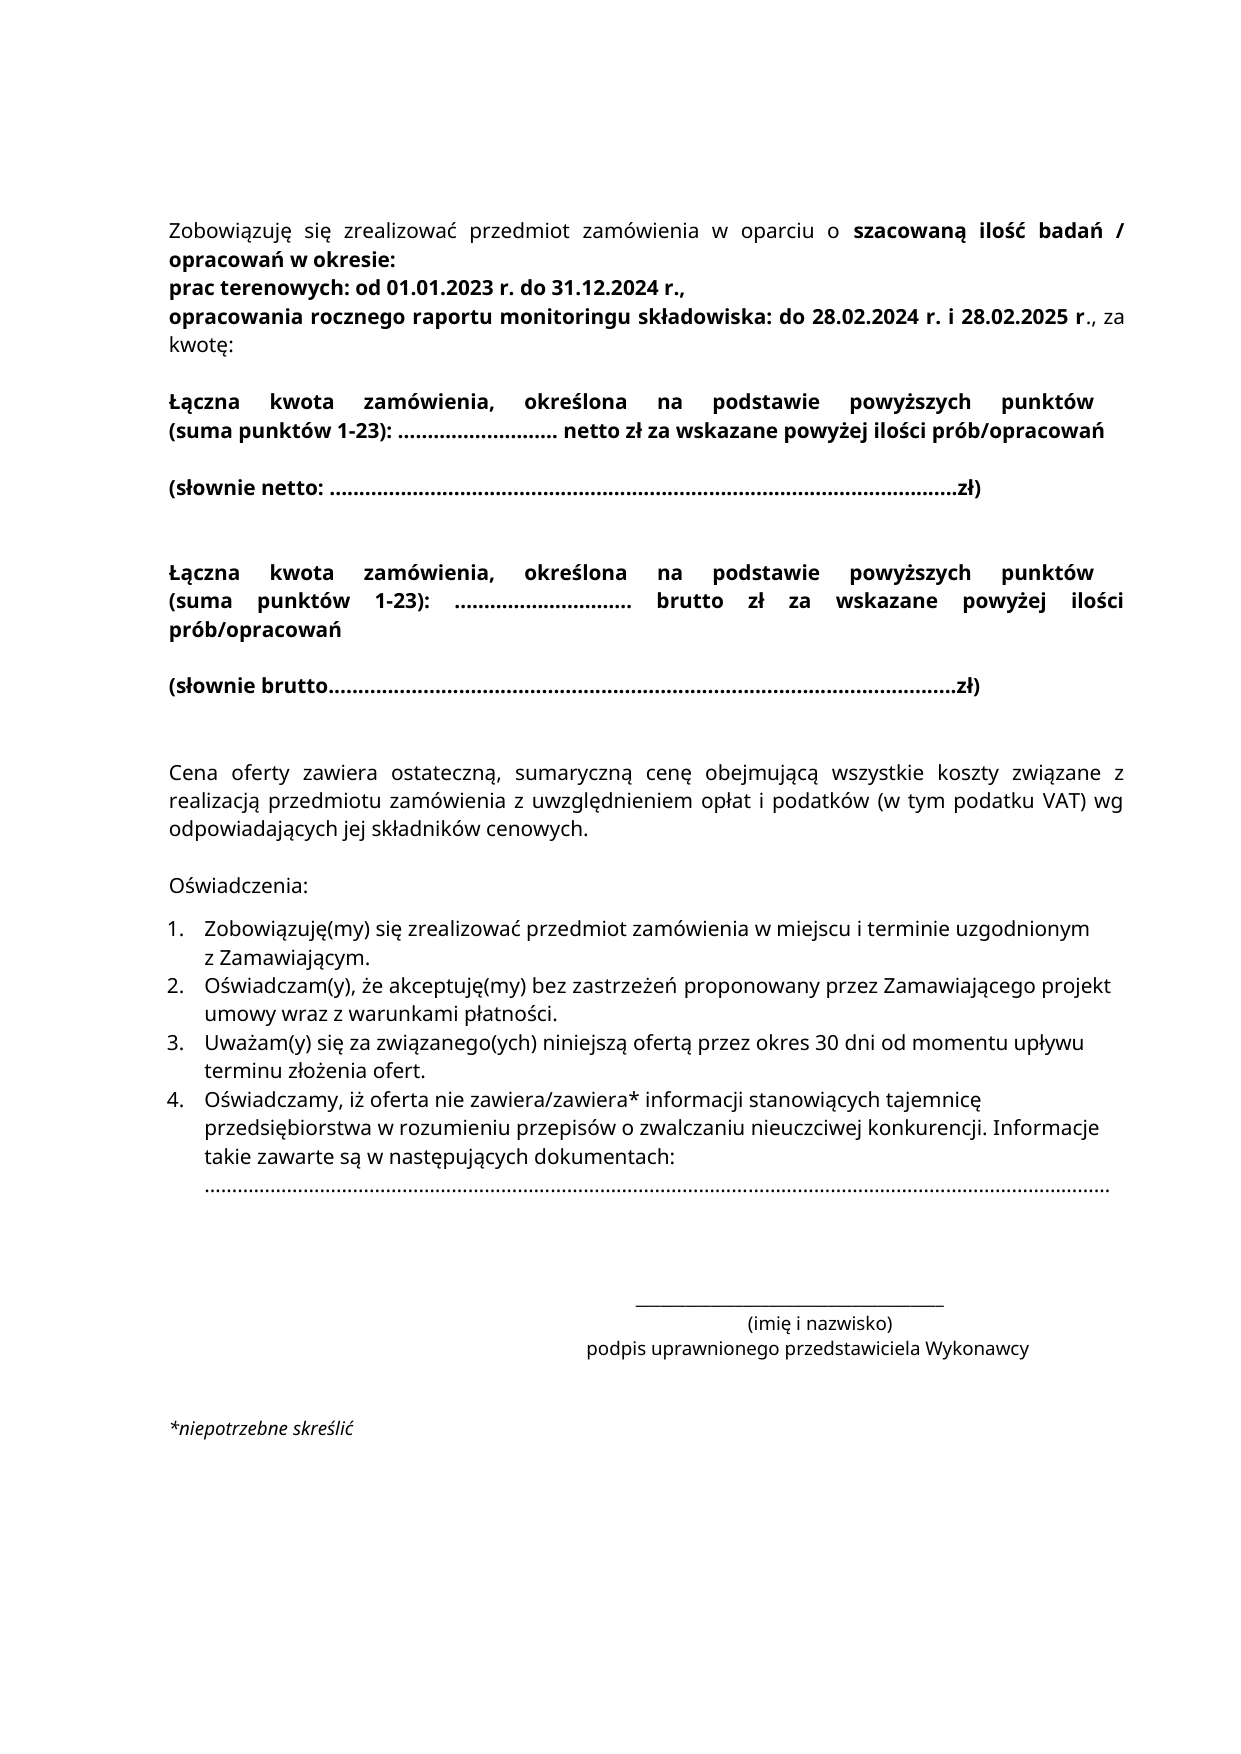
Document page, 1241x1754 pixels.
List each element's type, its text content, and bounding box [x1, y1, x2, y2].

text Łączna kwota zamówienia, określona na podstawie powyższych punktów (suma punktów 1-23): ………………………… brutto zł za wskazane powyżej ilości prób/opracowań [169, 558, 1125, 643]
list Uważam(y) się za związanego(ych) niniejszą ofertą przez okres 30 dni od momentu upływu terminu złożenia ofert. [167, 1028, 1125, 1085]
list Oświadczamy, iż oferta nie zawiera/zawiera* informacji stanowiących tajemnicę przedsiębiorstwa w rozumieniu przepisów o zwalczaniu nieuczciwej konkurencji. Informacje takie zawarte są w następujących dokumentach: [167, 1085, 1125, 1170]
text *niepotrzebne skreślić [169, 1415, 1125, 1441]
text Zobowiązuję się zrealizować przedmiot zamówienia w oparciu o szacowaną ilość badań / opracowań w okresie: [169, 217, 1125, 273]
text opracowania rocznego raportu monitoringu składowiska: do 28.02.2024 r. i 28.02.2025 r., za kwotę: [169, 302, 1125, 359]
text (imię i nazwisko) [169, 1310, 1125, 1336]
text (słownie netto: ..........................................................................................................zł) [169, 473, 1125, 501]
text _____________________________________ [169, 1284, 1125, 1310]
list ………………………………………………………………………………………………………………………………………………… [204, 1170, 1125, 1199]
list Oświadczam(y), że akceptuję(my) bez zastrzeżeń proponowany przez Zamawiającego projekt umowy wraz z warunkami płatności. [167, 971, 1125, 1028]
text podpis uprawnionego przedstawiciela Wykonawcy [169, 1336, 1125, 1361]
text Oświadczenia: [169, 872, 1125, 900]
text Łączna kwota zamówienia, określona na podstawie powyższych punktów (suma punktów 1-23): ……………………… netto zł za wskazane powyżej ilości prób/opracowań [169, 387, 1125, 444]
text (słownie brutto..........................................................................................................zł) [169, 672, 1125, 700]
text Cena oferty zawiera ostateczną, sumaryczną cenę obejmującą wszystkie koszty związane z realizacją przedmiotu zamówienia z uwzględnieniem opłat i podatków (w tym podatku VAT) wg odpowiadających jej składników cenowych. [169, 758, 1125, 843]
text prac terenowych: od 01.01.2023 r. do 31.12.2024 r., [169, 273, 1125, 302]
list Zobowiązuję(my) się zrealizować przedmiot zamówienia w miejscu i terminie uzgodnionym z Zamawiającym. [167, 914, 1125, 971]
